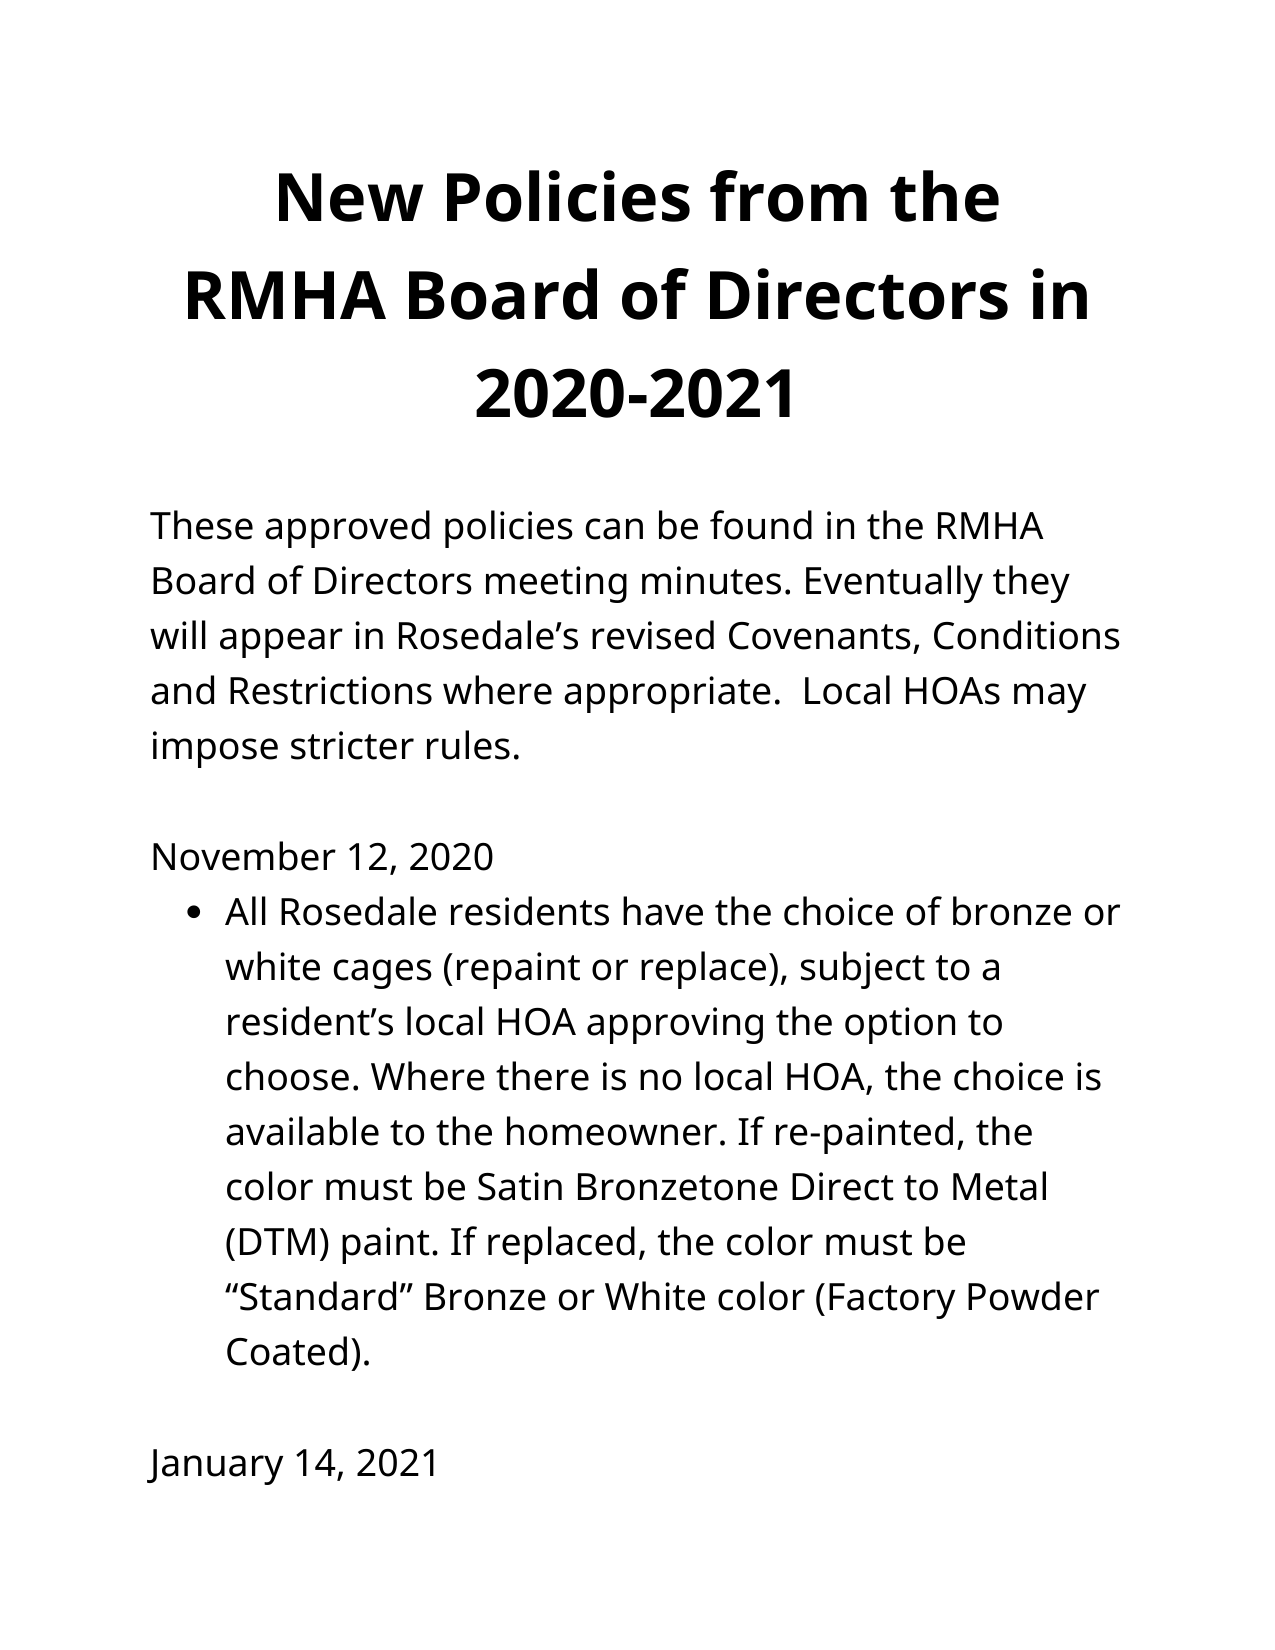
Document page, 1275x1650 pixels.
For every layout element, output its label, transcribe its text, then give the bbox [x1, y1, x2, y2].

text RMHA Board of Directors in 2020-2021 [150, 248, 1125, 437]
text January 14, 2021 [150, 1436, 1125, 1487]
text November 12, 2020 [150, 830, 1125, 881]
list All Rosedale residents have the choice of bronze or white cages (repaint or replace), subject to a resident’s local HOA approving the option to choose. Where there is no local HOA, the choice is available to the homeowner. If re-painted, the color must be Satin Bronzetone Direct to Metal (DTM) paint. If replaced, the color must be “Standard” Bronze or White color (Factory Powder Coated). [187, 885, 1125, 1377]
text These approved policies can be found in the RMHA Board of Directors meeting minutes. Eventually they will appear in Rosedale’s revised Covenants, Conditions and Restrictions where appropriate. Local HOAs may impose stricter rules. [150, 499, 1125, 771]
text New Policies from the [150, 150, 1125, 241]
